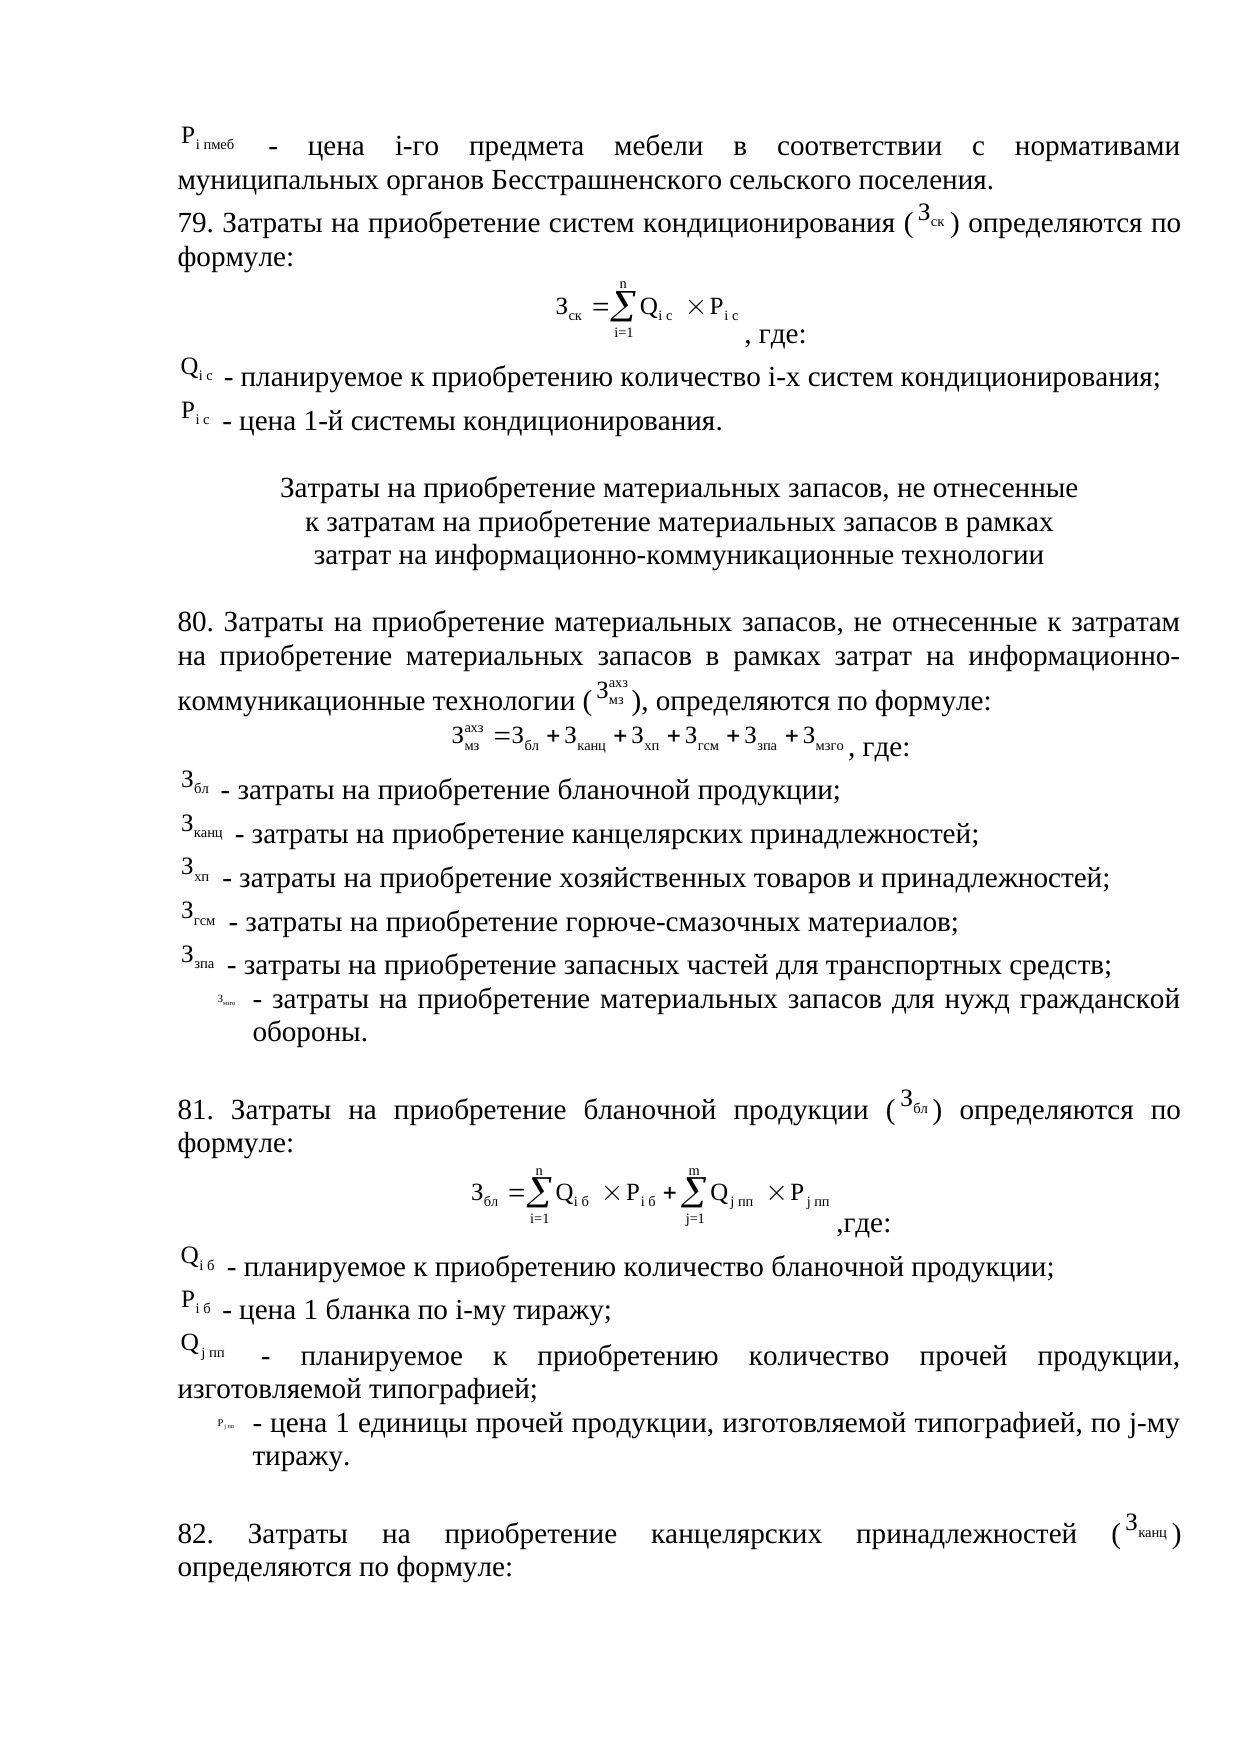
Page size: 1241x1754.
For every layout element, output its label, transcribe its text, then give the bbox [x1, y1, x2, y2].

text 80. Затраты на приобретение материальных запасов, не отнесенные к затратам на приобретение материальных запасов в рамках затрат на информационно-коммуникационные технологии (), определяются по формуле: [177, 604, 1181, 717]
text - затраты на приобретение бланочной продукции; [177, 762, 1181, 806]
text - затраты на приобретение канцелярских принадлежностей; [177, 806, 1181, 850]
text ,где: [177, 1159, 1181, 1238]
text 81. Затраты на приобретение бланочной продукции () определяются по формуле: [177, 1082, 1181, 1159]
text - затраты на приобретение горюче-смазочных материалов; [177, 893, 1181, 937]
text Затраты на приобретение материальных запасов, не отнесенные [177, 470, 1181, 504]
text 79. Затраты на приобретение систем кондиционирования () определяются по формуле: [177, 195, 1181, 273]
text - затраты на приобретение хозяйственных товаров и принадлежностей; [177, 850, 1181, 893]
text затрат на информационно-коммуникационные технологии [177, 537, 1181, 571]
text - цена 1 бланка по i-му тиражу; [177, 1282, 1181, 1326]
list - затраты на приобретение материальных запасов для нужд гражданской обороны. [215, 981, 1181, 1048]
text - затраты на приобретение запасных частей для транспортных средств; [177, 937, 1181, 981]
text - цена 1-й системы кондиционирования. [177, 393, 1181, 437]
text - планируемое к приобретению количество i-х систем кондиционирования; [177, 349, 1181, 393]
text , где: [177, 273, 1181, 349]
text - планируемое к приобретению количество прочей продукции, изготовляемой типографией; [177, 1326, 1181, 1405]
list - цена 1 единицы прочей продукции, изготовляемой типографией, по j-му тиражу. [215, 1405, 1181, 1472]
text - цена i-го предмета мебели в соответствии с нормативами муниципальных органов Бесстрашненского сельского поселения. [177, 118, 1181, 195]
text , где: [177, 717, 1181, 762]
text - планируемое к приобретению количество бланочной продукции; [177, 1238, 1181, 1282]
text к затратам на приобретение материальных запасов в рамках [177, 504, 1181, 537]
text 82. Затраты на приобретение канцелярских принадлежностей () определяются по формуле: [177, 1506, 1181, 1583]
